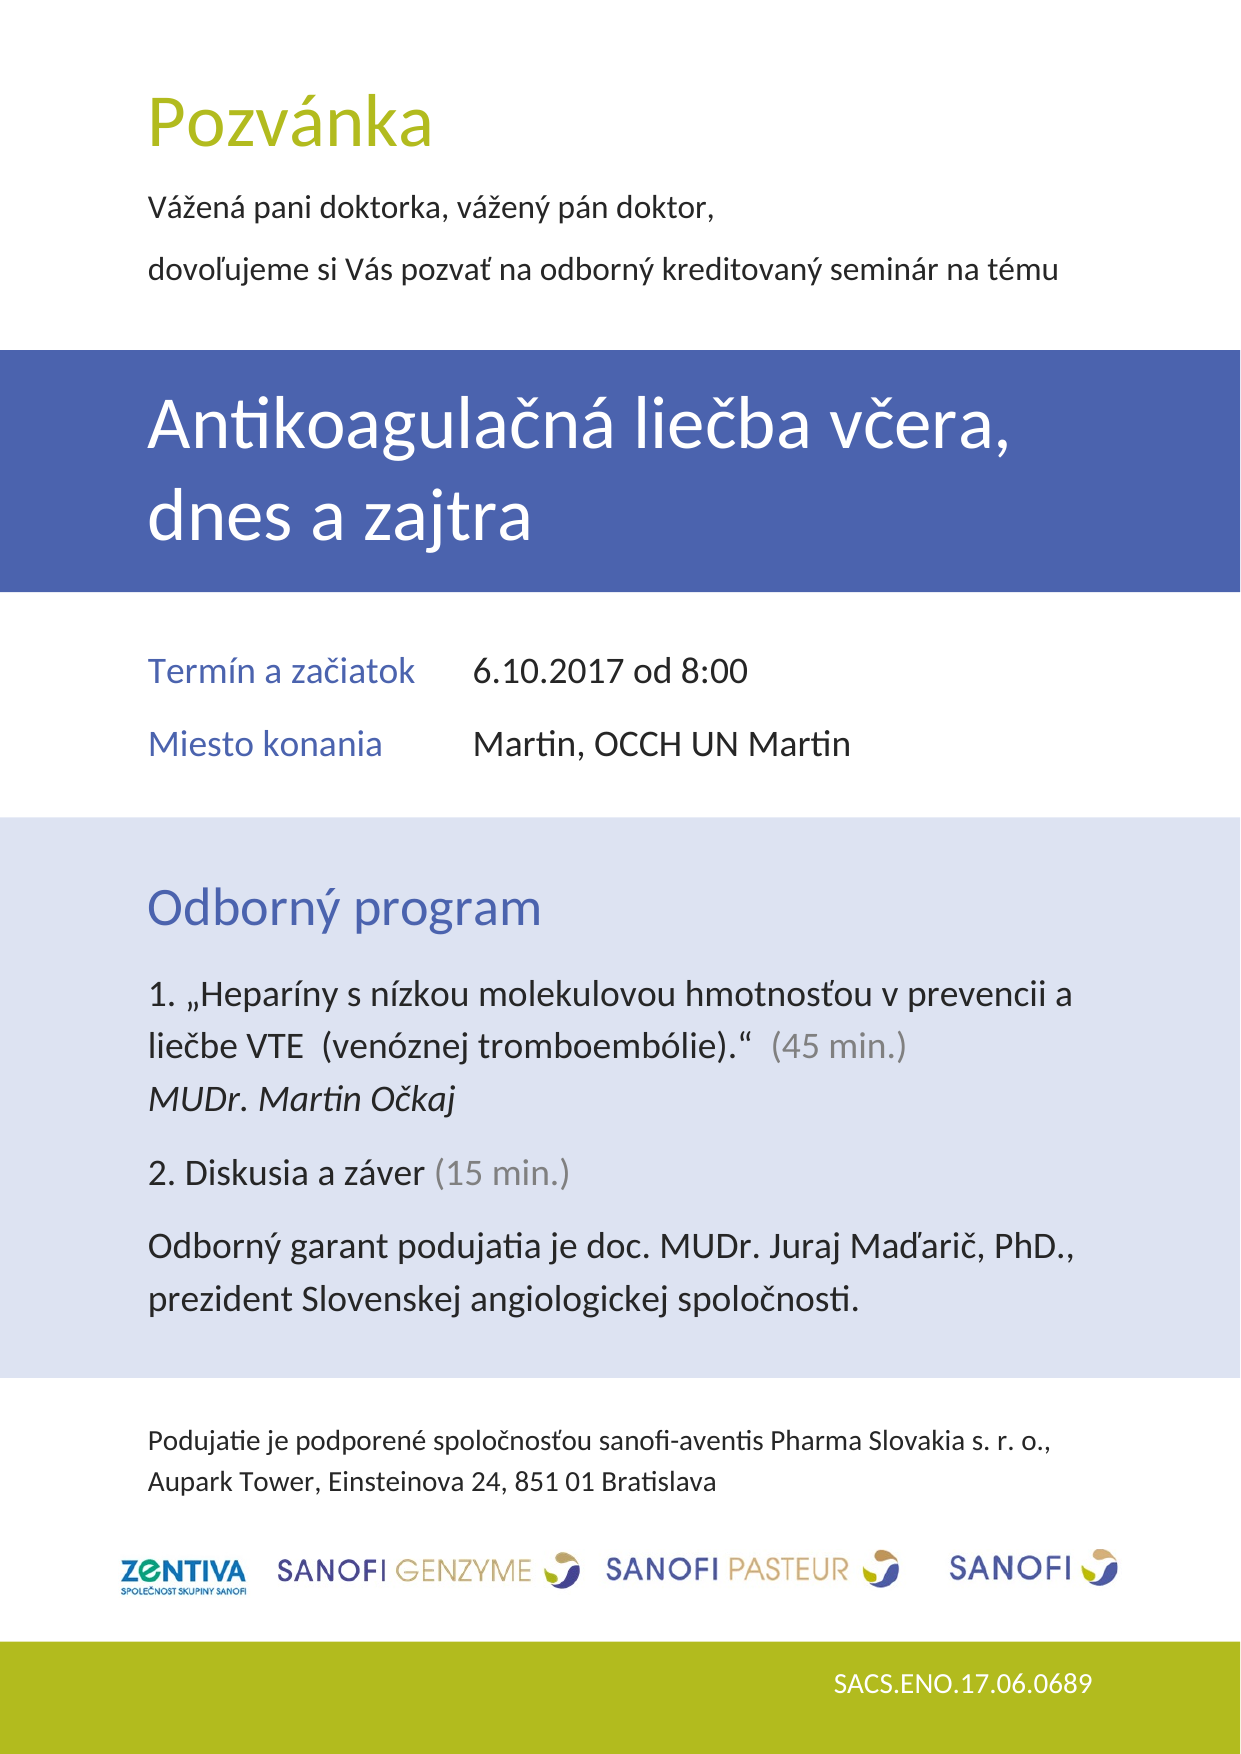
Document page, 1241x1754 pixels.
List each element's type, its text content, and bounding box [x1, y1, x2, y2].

text 1. „Heparíny s nízkou molekulovou hmotnosťou v prevencii a liečbe VTE (venóznej tromboembólie).“ (45 min.) MUDr. Martin Očkaj [148, 970, 1093, 1121]
text 2. Diskusia a záver (15 min.) [148, 1149, 1093, 1194]
text Odborný program [148, 873, 1093, 939]
text Antikoagulačná liečba včera, dnes a zajtra [148, 376, 1093, 559]
text dovoľujeme si Vás pozvať na odborný kreditovaný seminár na tému [148, 248, 1093, 288]
text Termín a začiatok 6.10.2017 od 8:00 [148, 647, 1093, 692]
text Miesto konania Martin, OCCH UN Martin [148, 720, 1093, 766]
text Vážená pani doktorka, vážený pán doktor, [148, 186, 1093, 227]
text Odborný garant podujatia je doc. MUDr. Juraj Maďarič, PhD., prezident Slovenskej angiologickej spoločnosti. [148, 1222, 1093, 1321]
picture [118, 1549, 1123, 1598]
text Podujatie je podporené spoločnosťou sanofi-aventis Pharma Slovakia s. r. o., Aupark Tower, Einsteinova 24, 851 01 Bratislava [148, 1422, 1093, 1498]
